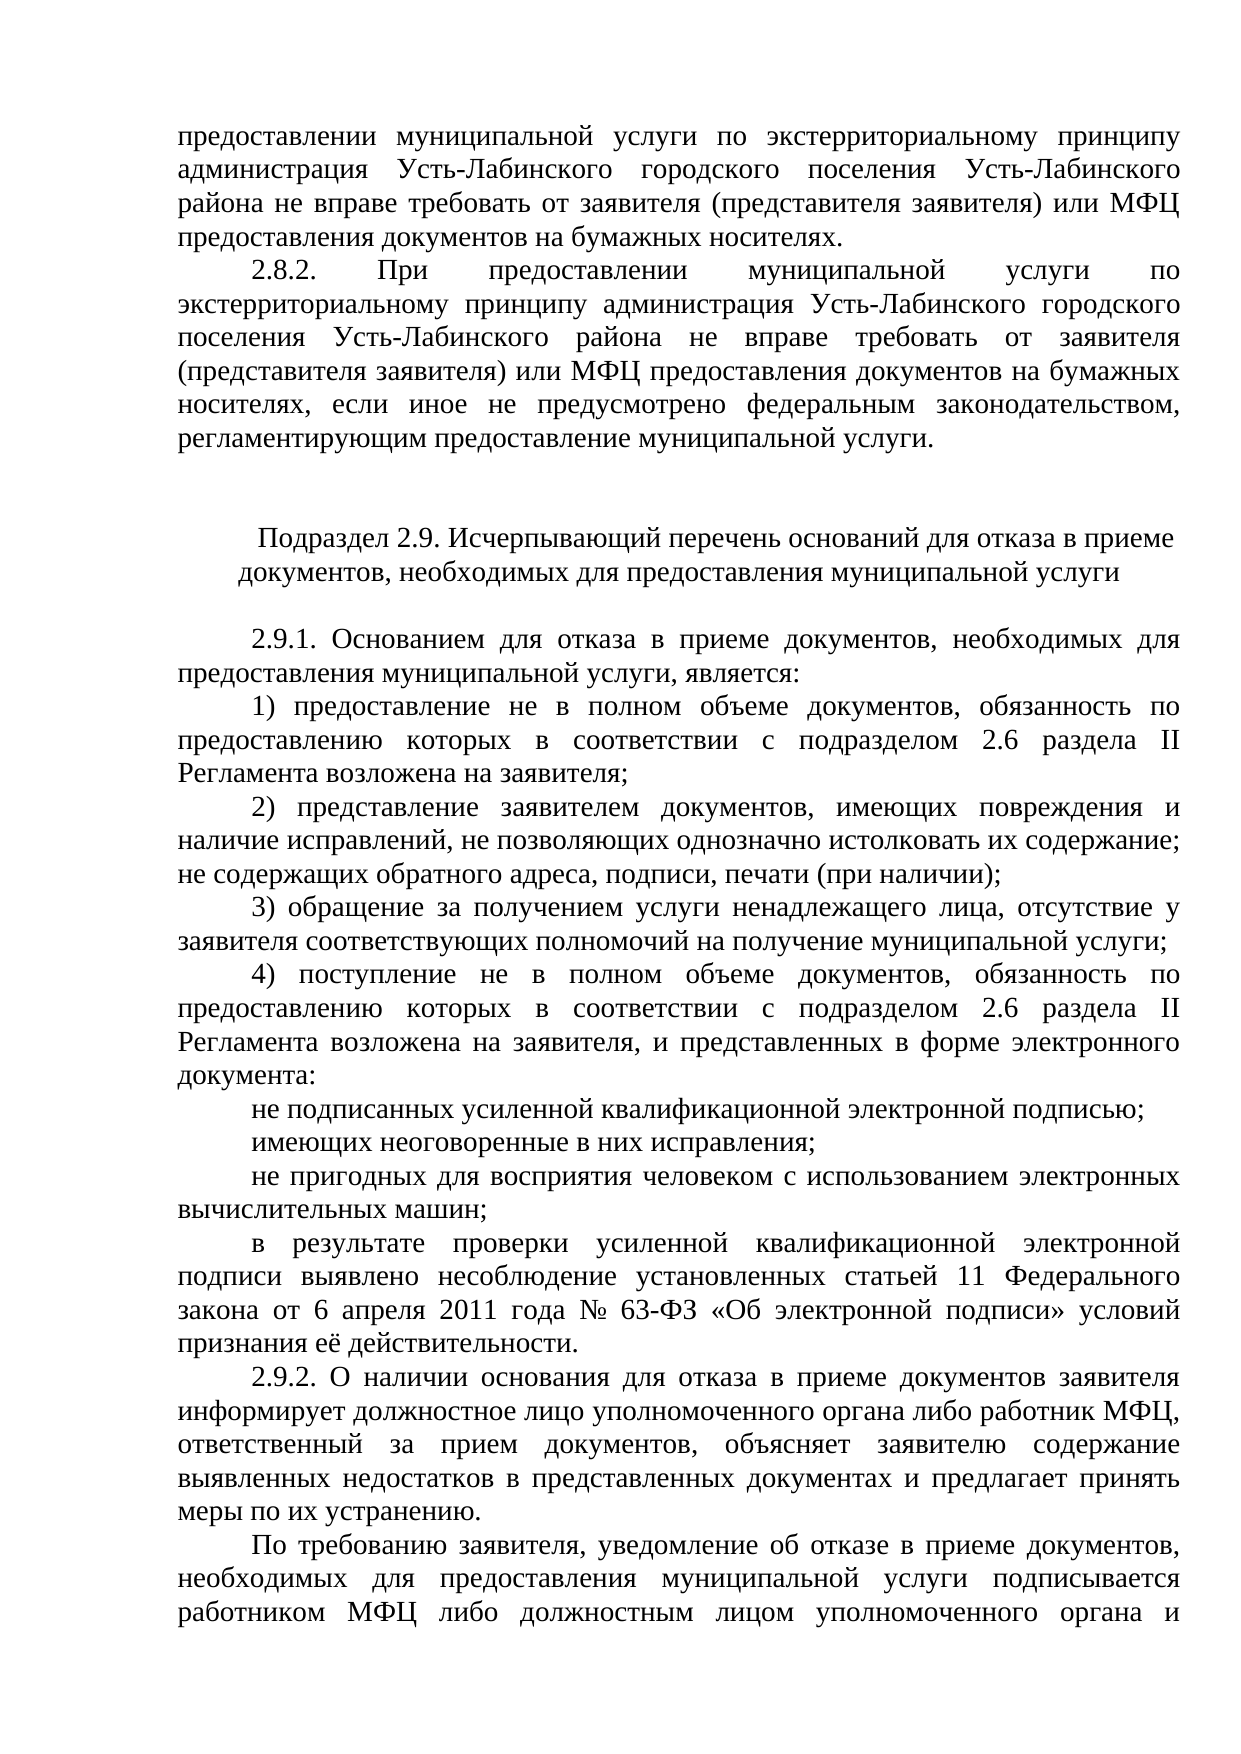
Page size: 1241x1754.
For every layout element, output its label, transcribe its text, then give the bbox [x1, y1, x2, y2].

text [177, 1527, 1181, 1627]
text не подписанных усиленной квалификационной электронной подписью; [177, 1091, 1181, 1124]
text имеющих неоговоренные в них исправления; [177, 1124, 1181, 1158]
text 2.9.1. Основанием для отказа в приеме документов, необходимых для предоставления муниципальной услуги, является: [177, 621, 1181, 688]
text 2.9.2. О наличии основания для отказа в приеме документов заявителя информирует должностное лицо уполномоченного органа либо работник МФЦ, ответственный за прием документов, объясняет заявителю содержание выявленных недостатков в представленных документах и предлагает принять меры по их устранению. [177, 1359, 1181, 1527]
text 1) предоставление не в полном объеме документов, обязанность по предоставлению которых в соответствии с подразделом 2.6 раздела II Регламента возложена на заявителя; [177, 688, 1181, 789]
text не пригодных для восприятия человеком с использованием электронных вычислительных машин; [177, 1158, 1181, 1225]
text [177, 118, 1181, 252]
text 2.8.2. При предоставлении муниципальной услуги по экстерриториальному принципу администрация Усть-Лабинского городского поселения Усть-Лабинского района не вправе требовать от заявителя (представителя заявителя) или МФЦ предоставления документов на бумажных носителях, если иное не предусмотрено федеральным законодательством, регламентирующим предоставление муниципальной услуги. [177, 252, 1181, 453]
text 2) представление заявителем документов, имеющих повреждения и наличие исправлений, не позволяющих однозначно истолковать их содержание; не содержащих обратного адреса, подписи, печати (при наличии); [177, 789, 1181, 889]
text 3) обращение за получением услуги ненадлежащего лица, отсутствие у заявителя соответствующих полномочий на получение муниципальной услуги; [177, 889, 1181, 957]
text 4) поступление не в полном объеме документов, обязанность по предоставлению которых в соответствии с подразделом 2.6 раздела II Регламента возложена на заявителя, и представленных в форме электронного документа: [177, 957, 1181, 1091]
text Подраздел 2.9. Исчерпывающий перечень оснований для отказа в приеме документов, необходимых для предоставления муниципальной услуги [177, 521, 1181, 588]
text в результате проверки усиленной квалификационной электронной подписи выявлено несоблюдение установленных статьей 11 Федерального закона от 6 апреля 2011 года № 63-ФЗ «Об электронной подписи» условий признания её действительности. [177, 1225, 1181, 1359]
